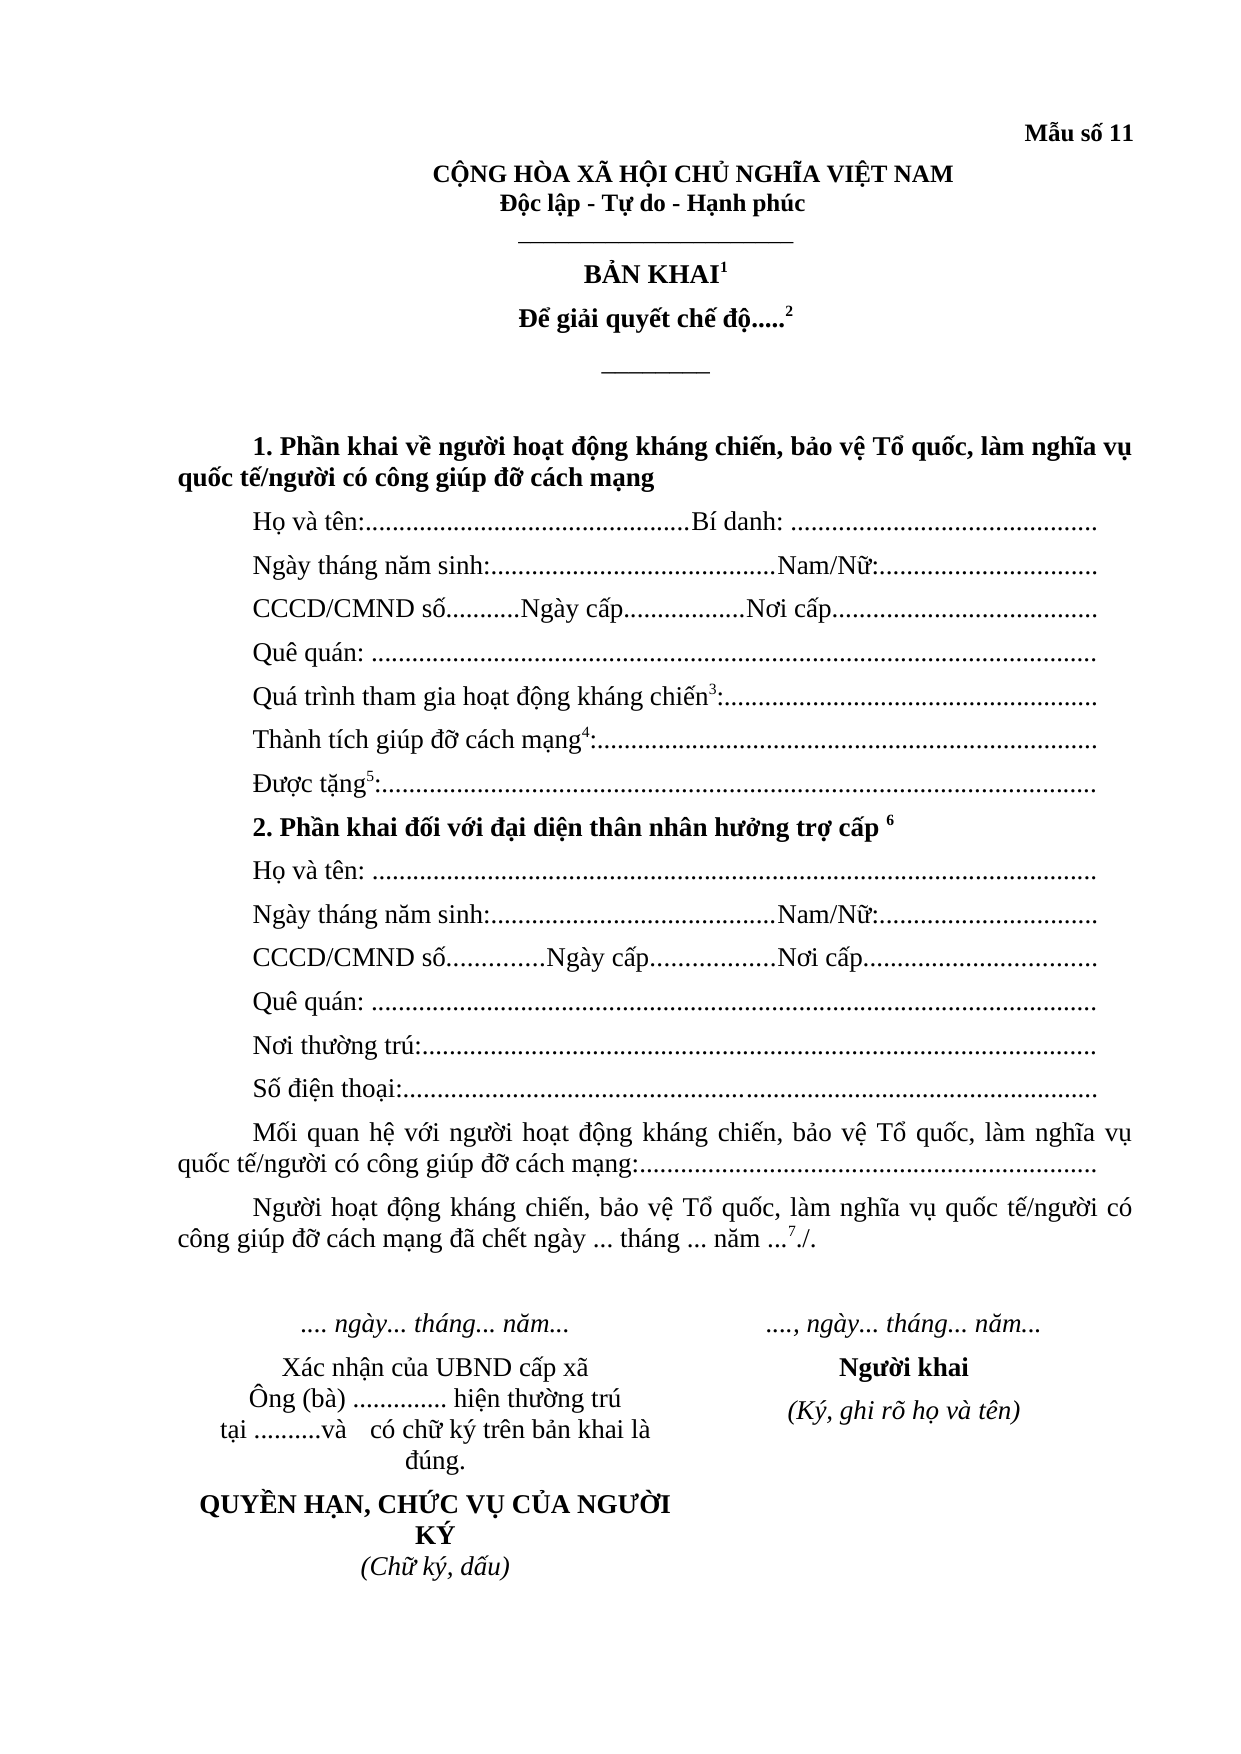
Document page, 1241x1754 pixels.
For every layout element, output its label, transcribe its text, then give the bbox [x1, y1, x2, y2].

text Nơi thường trú: [177, 1029, 1134, 1060]
text CCCD/CMND số Ngày cấp Nơi cấp [177, 942, 1134, 973]
text Mẫu số 11 [177, 118, 1134, 147]
text CCCD/CMND số Ngày cấp Nơi cấp [177, 592, 1134, 623]
text Quá trình tham gia hoạt động kháng chiến3: [177, 680, 1134, 711]
text Quê quán: [177, 636, 1134, 667]
text Quê quán: [177, 985, 1134, 1016]
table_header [693, 1307, 1115, 1594]
text Mối quan hệ với người hoạt động kháng chiến, bảo vệ Tổ quốc, làm nghĩa vụ quốc tế/người có công giúp đỡ cách mạng: [177, 1116, 1134, 1178]
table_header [177, 1307, 693, 1594]
text Số điện thoại: . [177, 1072, 1134, 1104]
text Họ và tên: Bí danh: [177, 505, 1134, 536]
text 2. Phần khai đối với đại diện thân nhân hưởng trợ cấp 6 [177, 811, 1134, 842]
text ________ [177, 345, 1134, 377]
text Người hoạt động kháng chiến, bảo vệ Tổ quốc, làm nghĩa vụ quốc tế/người có công giúp đỡ cách mạng đã chết ngày ... tháng ... năm ...7./. [177, 1191, 1134, 1253]
text Được tặng5: [177, 767, 1134, 798]
text CỘNG HÒA XÃ HỘI CHỦ NGHĨA VIỆT NAM Độc lập - Tự do - Hạnh phúc ______________________ [177, 159, 1134, 246]
text Để giải quyết chế độ.....2 [177, 302, 1134, 333]
text Ngày tháng năm sinh: Nam/Nữ: [177, 898, 1134, 929]
text BẢN KHAI1 [177, 258, 1134, 289]
text Họ và tên: [177, 854, 1134, 885]
text Thành tích giúp đỡ cách mạng4: [177, 723, 1134, 754]
text Ngày tháng năm sinh: Nam/Nữ: [177, 549, 1134, 580]
text 1. Phần khai về người hoạt động kháng chiến, bảo vệ Tổ quốc, làm nghĩa vụ quốc tế/người có công giúp đỡ cách mạng [177, 430, 1134, 493]
